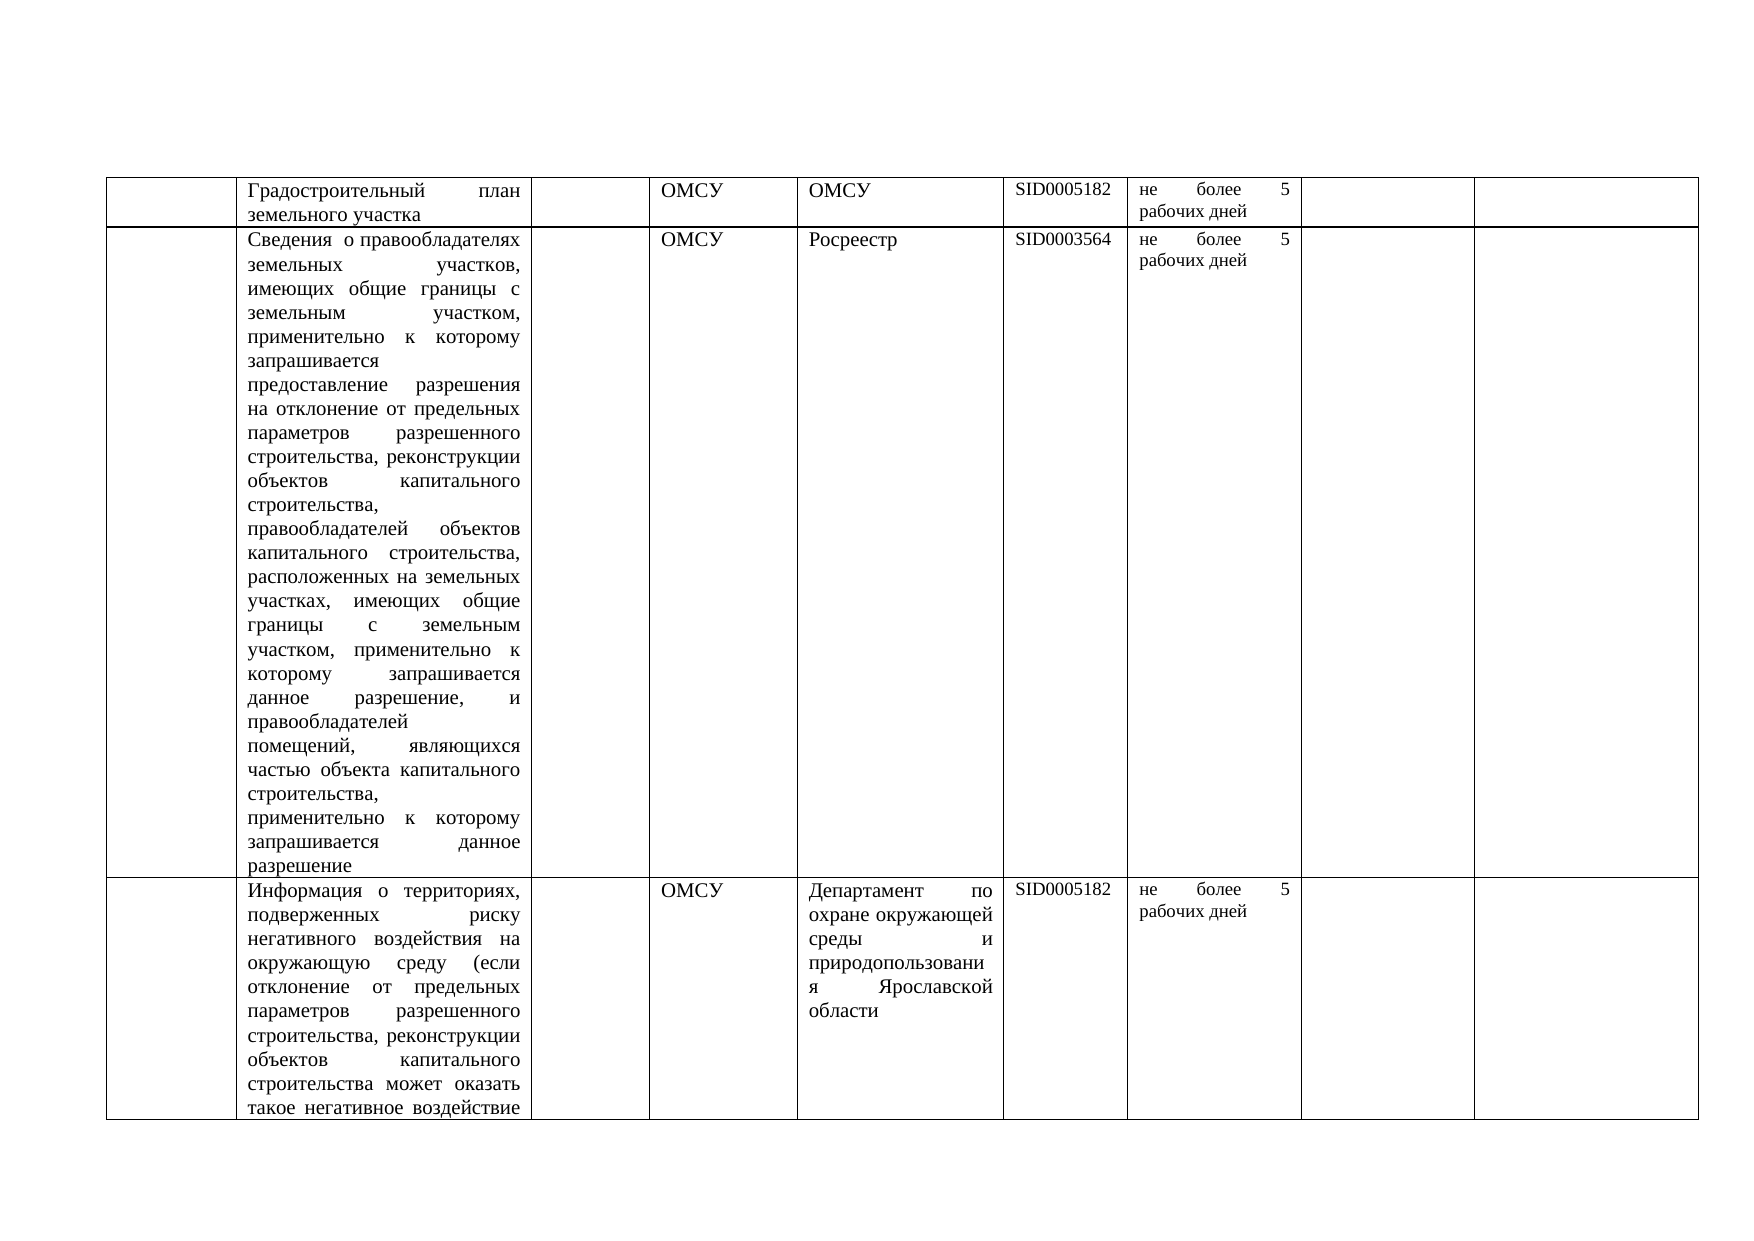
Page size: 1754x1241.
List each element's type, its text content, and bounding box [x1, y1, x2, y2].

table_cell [1128, 178, 1301, 226]
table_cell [798, 878, 1003, 1119]
table_cell [1302, 878, 1474, 1119]
table_cell [1475, 878, 1698, 1119]
table_cell [1302, 228, 1474, 877]
table_cell [532, 228, 649, 877]
table_cell [107, 178, 236, 226]
table_cell [1475, 228, 1698, 877]
table_cell ОМСУ [650, 178, 797, 226]
table_cell [107, 228, 236, 877]
table_cell SID0005182 [1004, 878, 1127, 1119]
table_cell ОМСУ [650, 228, 797, 877]
table_cell ОМСУ [650, 878, 797, 1119]
table_cell не более 5 рабочих дней [1128, 228, 1301, 877]
table_cell [532, 178, 649, 226]
table_cell SID0003564 [1004, 228, 1127, 877]
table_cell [237, 878, 531, 1119]
table_cell [107, 878, 236, 1119]
table_cell ОМСУ [798, 178, 1003, 226]
table_cell Сведения о правообладателях земельных участков, имеющих общие границы с земельным участком, применительно к которому запрашивается предоставление разрешения на отклонение от предельных параметров разрешенного строительства, реконструкции объектов капитального строительства, правообладателей объектов капитального строительства, расположенных на земельных участках, имеющих общие границы с земельным участком, применительно к которому запрашивается данное разрешение, и правообладателей помещений, являющихся частью объекта капитального строительства, применительно к которому запрашивается данное разрешение [237, 228, 531, 877]
table_cell Градостроительный план земельного участка [237, 178, 531, 226]
table_cell [1475, 178, 1698, 226]
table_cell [1128, 878, 1301, 1119]
table_cell [1302, 178, 1474, 226]
table_cell [532, 878, 649, 1119]
table_cell Росреестр [798, 228, 1003, 877]
table_cell SID0005182 [1004, 178, 1127, 226]
